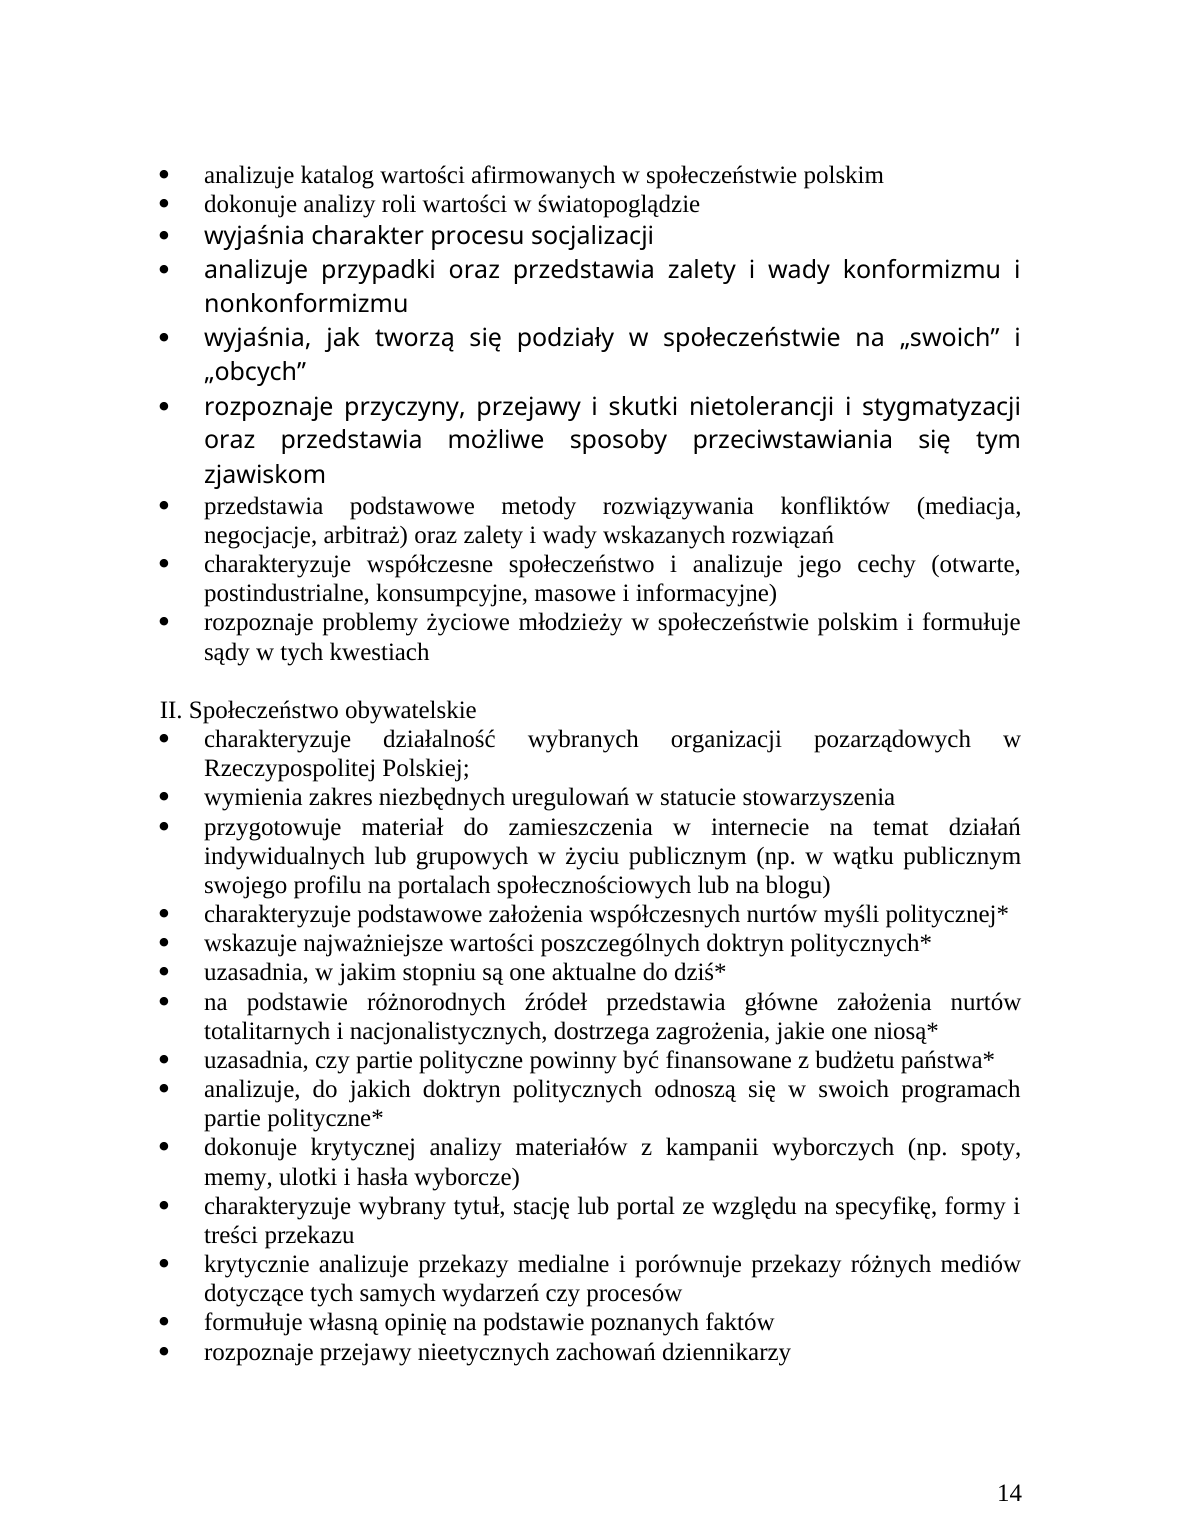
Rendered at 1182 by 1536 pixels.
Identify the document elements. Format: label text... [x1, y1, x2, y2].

text analizuje przypadki oraz przedstawia zalety i wady konformizmu i nonkonformizmu [159, 252, 1022, 320]
text analizuje katalog wartości afirmowanych w społeczeństwie polskim [159, 159, 1022, 189]
text rozpoznaje przyczyny, przejawy i skutki nietolerancji i stygmatyzacji oraz przedstawia możliwe sposoby przeciwstawiania się tym zjawiskom [159, 388, 1022, 490]
text charakteryzuje działalność wybranych organizacji pozarządowych w Rzeczypospolitej Polskiej; [159, 724, 1022, 782]
text charakteryzuje podstawowe założenia współczesnych nurtów myśli politycznej* [159, 899, 1022, 928]
text wyjaśnia charakter procesu socjalizacji [159, 218, 1022, 252]
list II. Społeczeństwo obywatelskie [159, 694, 1022, 724]
text wyjaśnia, jak tworzą się podziały w społeczeństwie na „swoich” i „obcych” [159, 320, 1022, 388]
text rozpoznaje problemy życiowe młodzieży w społeczeństwie polskim i formułuje sądy w tych kwestiach [159, 607, 1022, 665]
text formułuje własną opinię na podstawie poznanych faktów [159, 1307, 1022, 1336]
text analizuje, do jakich doktryn politycznych odnoszą się w swoich programach partie polityczne* [159, 1074, 1022, 1132]
text na podstawie różnorodnych źródeł przedstawia główne założenia nurtów totalitarnych i nacjonalistycznych, dostrzega zagrożenia, jakie one niosą* [159, 986, 1022, 1044]
text przygotowuje materiał do zamieszczenia w internecie na temat działań indywidualnych lub grupowych w życiu publicznym (np. w wątku publicznym swojego profilu na portalach społecznościowych lub na blogu) [159, 811, 1022, 899]
text przedstawia podstawowe metody rozwiązywania konfliktów (mediacja, negocjacje, arbitraż) oraz zalety i wady wskazanych rozwiązań [159, 490, 1022, 549]
text dokonuje krytycznej analizy materiałów z kampanii wyborczych (np. spoty, memy, ulotki i hasła wyborcze) [159, 1132, 1022, 1190]
text dokonuje analizy roli wartości w światopoglądzie [159, 189, 1022, 218]
text uzasadnia, w jakim stopniu są one aktualne do dziś* [159, 957, 1022, 986]
text charakteryzuje współczesne społeczeństwo i analizuje jego cechy (otwarte, postindustrialne, konsumpcyjne, masowe i informacyjne) [159, 549, 1022, 607]
text wskazuje najważniejsze wartości poszczególnych doktryn politycznych* [159, 928, 1022, 957]
text uzasadnia, czy partie polityczne powinny być finansowane z budżetu państwa* [159, 1044, 1022, 1074]
text rozpoznaje przejawy nieetycznych zachowań dziennikarzy [159, 1336, 1022, 1365]
text charakteryzuje wybrany tytuł, stację lub portal ze względu na specyfikę, formy i treści przekazu [159, 1190, 1022, 1249]
text wymienia zakres niezbędnych uregulowań w statucie stowarzyszenia [159, 782, 1022, 811]
text krytycznie analizuje przekazy medialne i porównuje przekazy różnych mediów dotyczące tych samych wydarzeń czy procesów [159, 1249, 1022, 1307]
